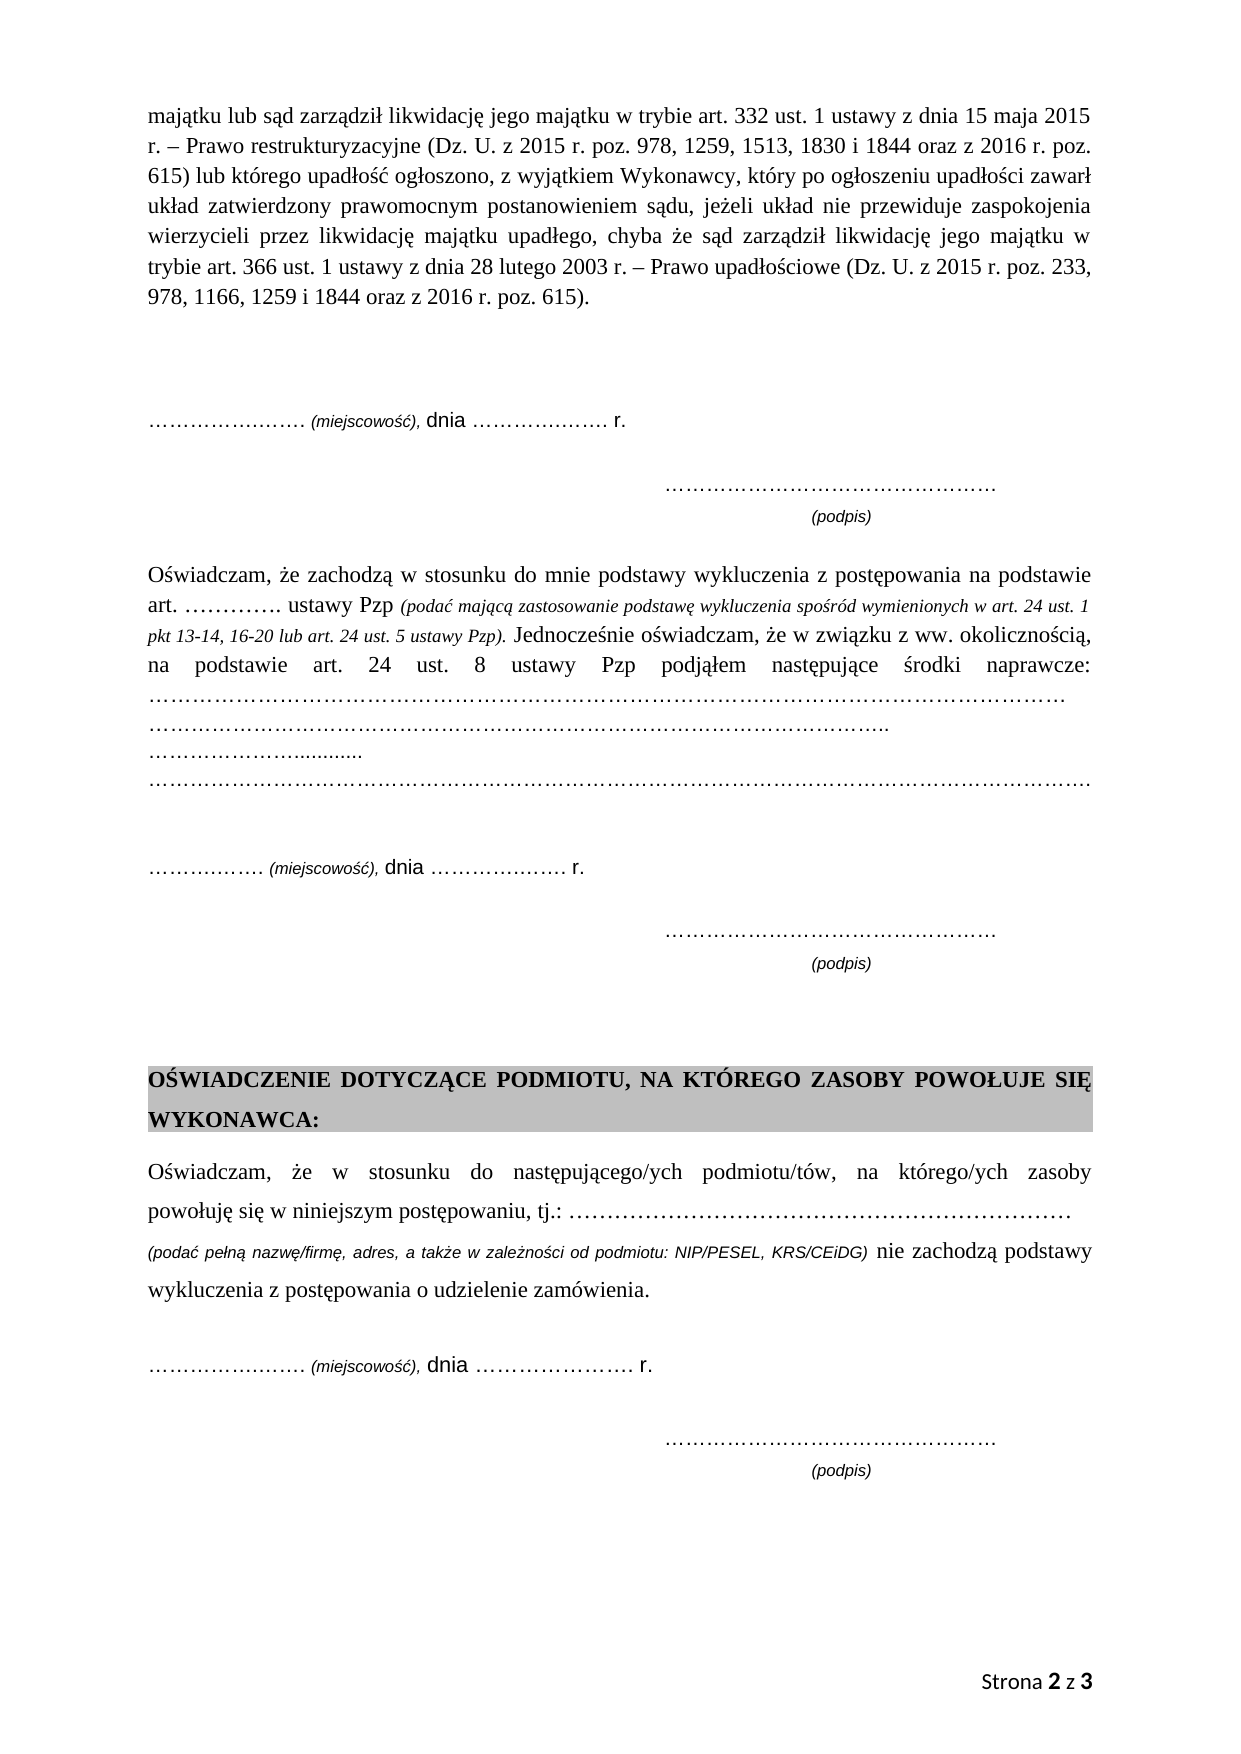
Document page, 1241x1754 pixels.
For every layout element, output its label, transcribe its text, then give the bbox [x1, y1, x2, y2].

text Oświadczam, że w stosunku do następującego/ych podmiotu/tów, na którego/ych zasoby powołuję się w niniejszym postępowaniu, tj.: ………………………………………………………… [148, 1158, 1093, 1223]
text (podać pełną nazwę/firmę, adres, a także w zależności od podmiotu: NIP/PESEL, KRS/CEiDG) nie zachodzą podstawy wykluczenia z postępowania o udzielenie zamówienia. [148, 1237, 1093, 1302]
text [148, 102, 1093, 309]
text (podpis) [738, 1461, 1093, 1480]
text ………………………………………… [148, 1425, 1093, 1449]
text ………………………………………… [148, 471, 1093, 495]
text …………….……. (miejscowość), dnia ………….……. r. [148, 408, 1093, 432]
text ………………………………………… [148, 918, 1093, 942]
text OŚWIADCZENIE DOTYCZĄCE PODMIOTU, NA KTÓREGO ZASOBY POWOŁUJE SIĘ WYKONAWCA: [148, 1066, 1093, 1132]
text Oświadczam, że zachodzą w stosunku do mnie podstawy wykluczenia z postępowania na podstawie art. …………. ustawy Pzp (podać mającą zastosowanie podstawę wykluczenia spośród wymienionych w art. 24 ust. 1 pkt 13-14, 16-20 lub art. 24 ust. 5 ustawy Pzp). Jednocześnie oświadczam, że w związku z ww. okolicznością, na podstawie art. 24 ust. 8 ustawy Pzp podjąłem następujące środki naprawcze: ……………………………………………………………………………………………………………………………………………………………………………………………………………..…………………............………………………………………………………………………………………………………………………. [148, 561, 1093, 791]
text (podpis) [738, 954, 1093, 973]
text ……….……. (miejscowość), dnia ………….……. r. [148, 855, 1093, 879]
text (podpis) [738, 507, 1093, 526]
text …………….……. (miejscowość), dnia …………………. r. [148, 1352, 1093, 1377]
